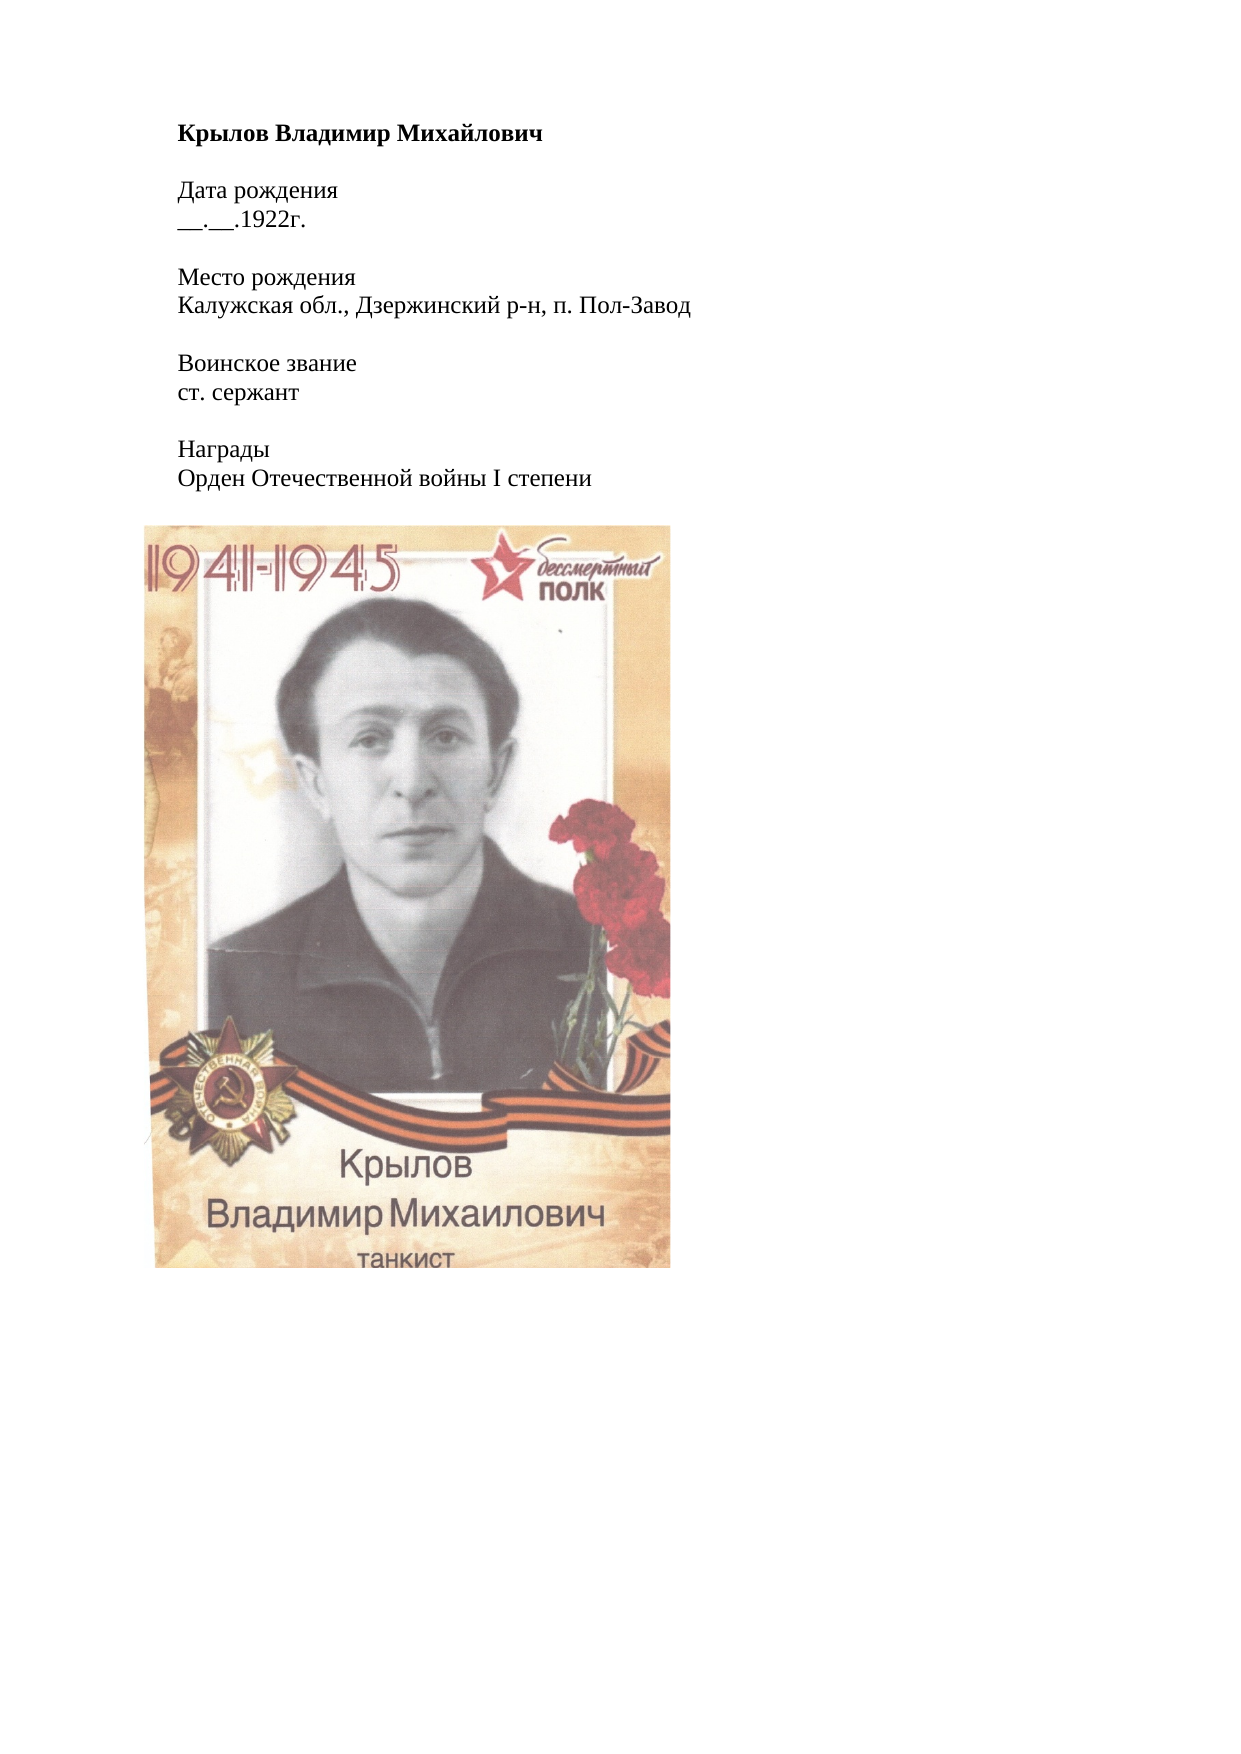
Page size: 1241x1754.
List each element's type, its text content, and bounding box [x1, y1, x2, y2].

text __.__.1922г. [177, 204, 1152, 233]
picture [142, 525, 670, 1265]
text ст. сержант [177, 377, 1152, 406]
text Награды [177, 434, 1152, 463]
text Орден Отечественной войны I степени [177, 463, 1152, 492]
text Калужская обл., Дзержинский р-н, п. Пол-Завод [177, 291, 1152, 319]
text Крылов Владимир Михайлович [177, 118, 1152, 147]
text Воинское звание [177, 348, 1152, 377]
text Дата рождения [177, 176, 1152, 204]
text Место рождения [177, 262, 1152, 291]
